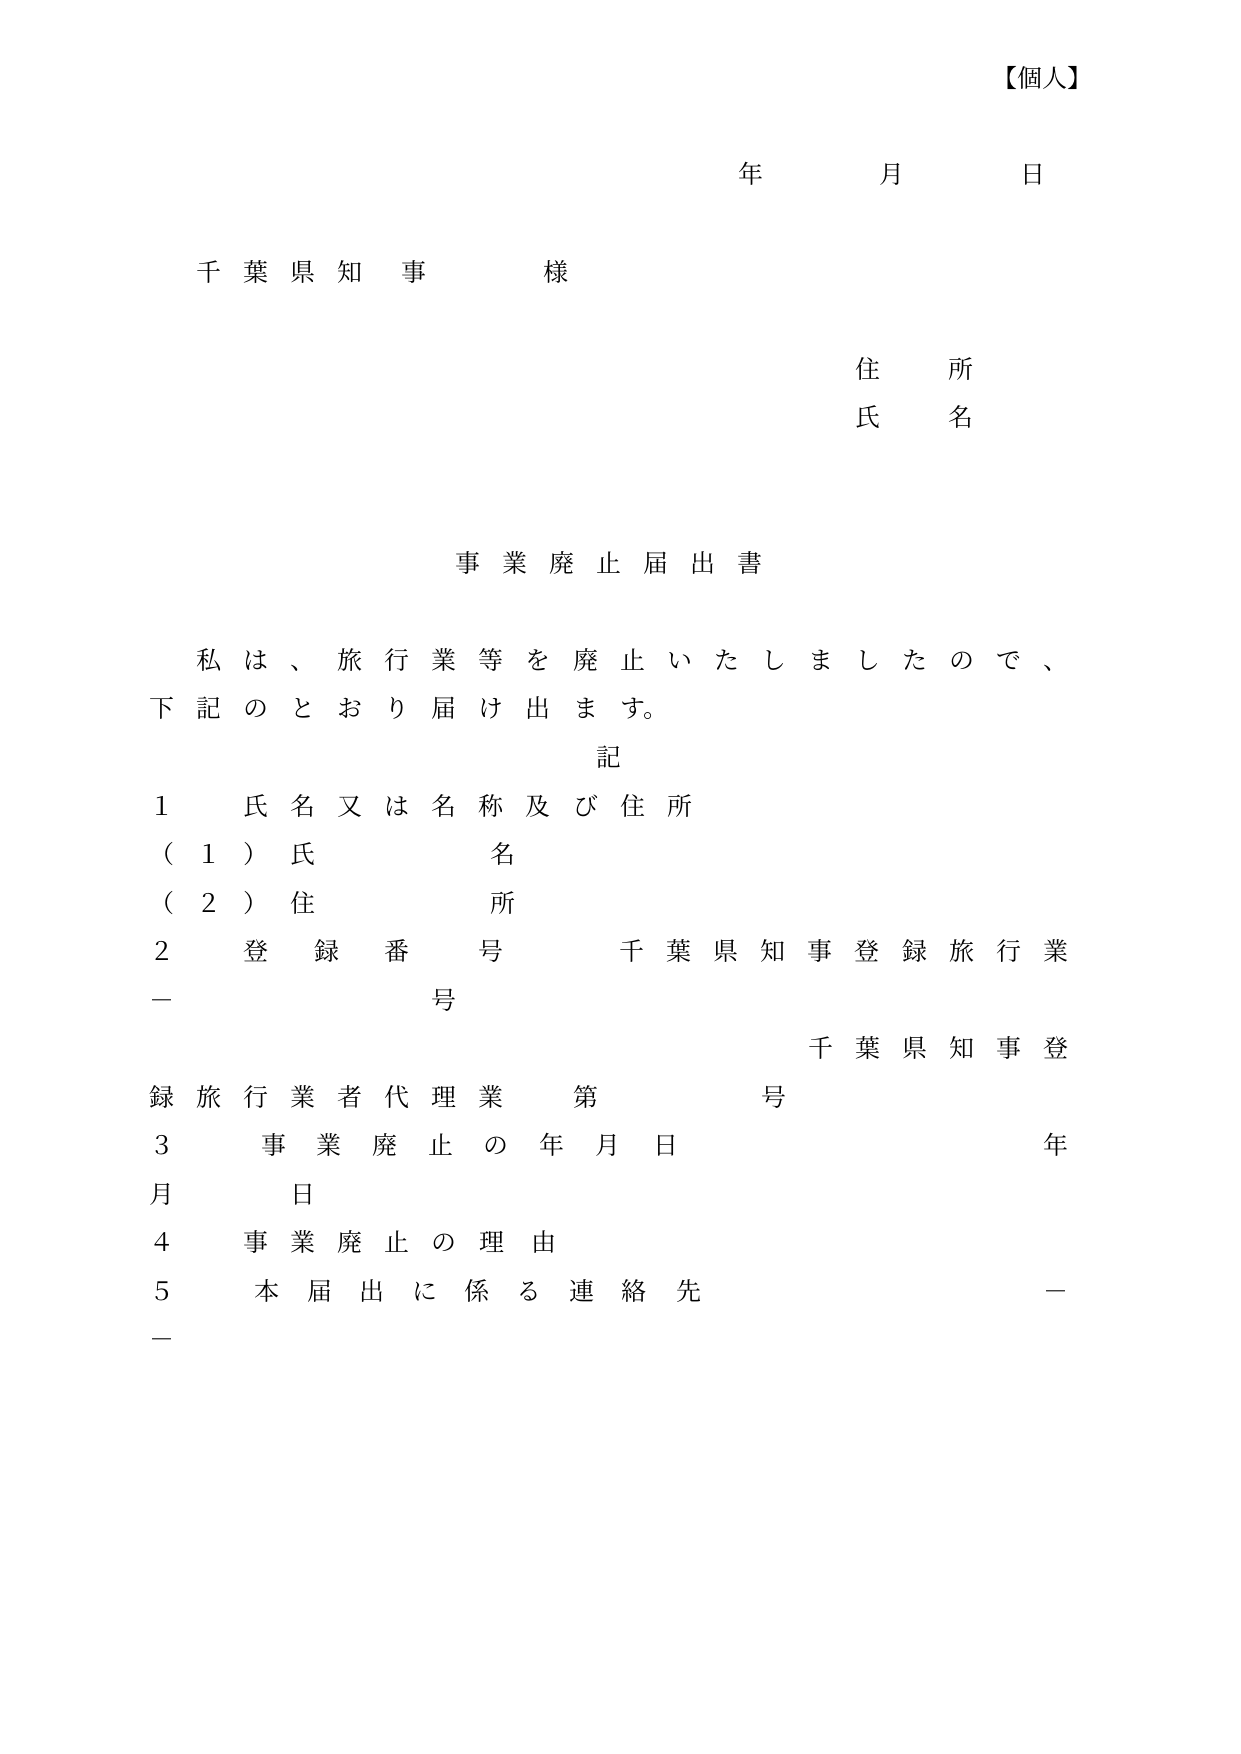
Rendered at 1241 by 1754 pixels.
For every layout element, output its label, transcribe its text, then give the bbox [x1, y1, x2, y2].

text ５ 本届出に係る連絡先 － － [149, 1265, 1091, 1362]
text 事業廃止届出書 [149, 537, 1091, 586]
text 氏名 [149, 392, 1091, 440]
text 千葉県知事登録旅行業者代理業 第 号 [149, 1023, 1091, 1120]
text 千葉県知事 様 [173, 246, 1091, 294]
text ３ 事業廃止の年月日 年 月 日 [149, 1120, 1091, 1217]
text 住所 [149, 343, 1091, 392]
text ２ 登録番号 千葉県知事登録旅行業 － 号 [149, 926, 1091, 1023]
text 記 [149, 731, 1091, 780]
text 年 月 日 [149, 149, 1067, 197]
text （１）氏名 [149, 828, 1091, 877]
text １ 氏名又は名称及び住所 [149, 780, 1091, 828]
text 私は、旅行業等を廃止いたしましたので、下記のとおり届け出ます。 [149, 634, 1091, 731]
text ４ 事業廃止の理由 [149, 1217, 1091, 1265]
text （２）住所 [149, 877, 1091, 926]
